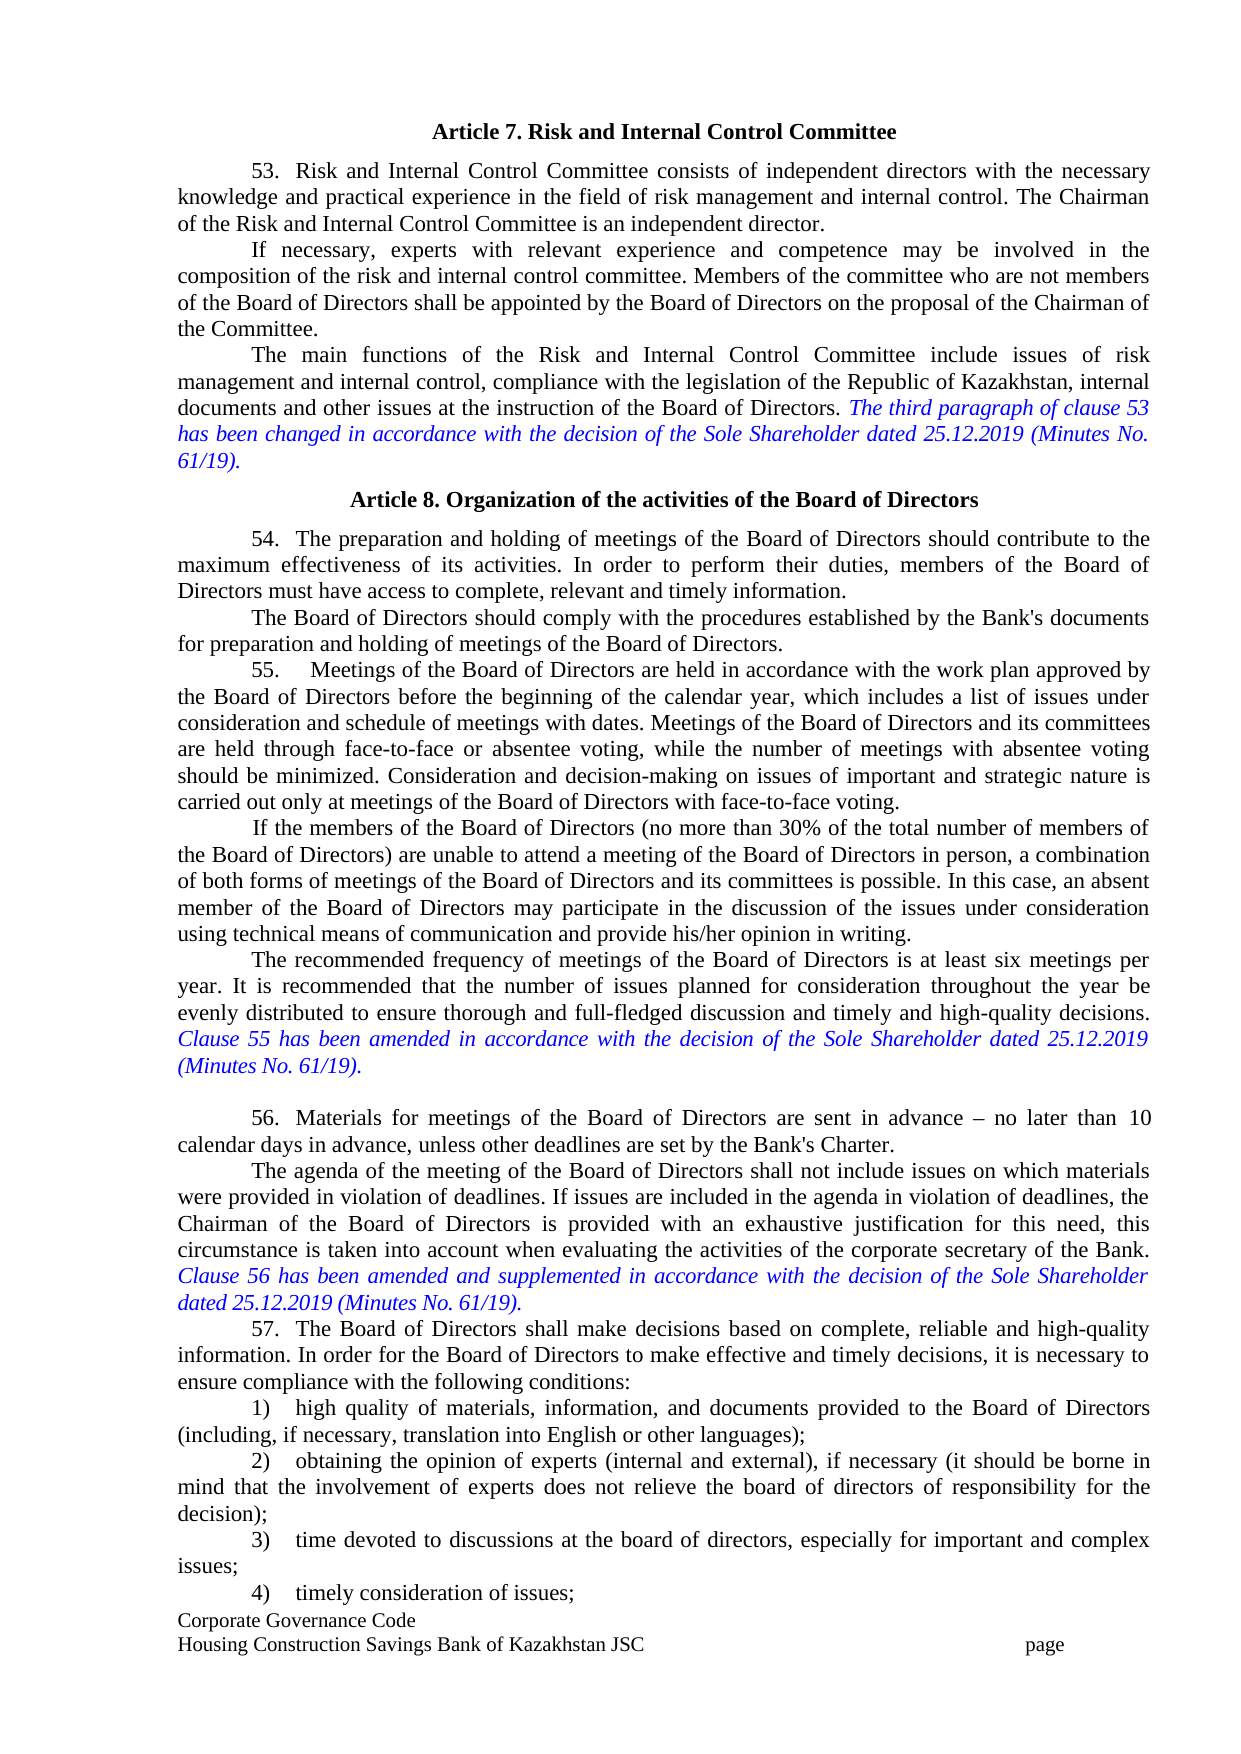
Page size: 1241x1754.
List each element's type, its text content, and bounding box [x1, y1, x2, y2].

text The recommended frequency of meetings of the Board of Directors is at least six meetings per year. It is recommended that the number of issues planned for consideration throughout the year be evenly distributed to ensure thorough and full-fledged discussion and timely and high-quality decisions. Clause 55 has been amended in accordance with the decision of the Sole Shareholder dated 25.12.2019 (Minutes No. 61/19). [177, 946, 1152, 1078]
text The agenda of the meeting of the Board of Directors shall not include issues on which materials were provided in violation of deadlines. If issues are included in the agenda in violation of deadlines, the Chairman of the Board of Directors is provided with an exhaustive justification for this need, this circumstance is taken into account when evaluating the activities of the corporate secretary of the Bank. Clause 56 has been amended and supplemented in accordance with the decision of the Sole Shareholder dated 25.12.2019 (Minutes No. 61/19). [177, 1157, 1152, 1315]
text 56. Materials for meetings of the Board of Directors are sent in advance – no later than 10 calendar days in advance, unless other deadlines are set by the Bank's Charter. [177, 1104, 1152, 1157]
text 4) timely consideration of issues; [177, 1579, 1152, 1605]
text 55. Meetings of the Board of Directors are held in accordance with the work plan approved by the Board of Directors before the beginning of the calendar year, which includes a list of issues under consideration and schedule of meetings with dates. Meetings of the Board of Directors and its committees are held through face-to-face or absentee voting, while the number of meetings with absentee voting should be minimized. Consideration and decision-making on issues of important and strategic nature is carried out only at meetings of the Board of Directors with face-to-face voting. [177, 656, 1152, 814]
text 53. Risk and Internal Control Committee consists of independent directors with the necessary knowledge and practical experience in the field of risk management and internal control. The Chairman of the Risk and Internal Control Committee is an independent director. [177, 157, 1152, 236]
text 57. The Board of Directors shall make decisions based on complete, reliable and high-quality information. In order for the Board of Directors to make effective and timely decisions, it is necessary to ensure compliance with the following conditions: [177, 1315, 1152, 1394]
text 2) obtaining the opinion of experts (internal and external), if necessary (it should be borne in mind that the involvement of experts does not relieve the board of directors of responsibility for the decision); [177, 1447, 1152, 1526]
text 54. The preparation and holding of meetings of the Board of Directors should contribute to the maximum effectiveness of its activities. In order to perform their duties, members of the Board of Directors must have access to complete, relevant and timely information. [177, 524, 1152, 604]
text 3) time devoted to discussions at the board of directors, especially for important and complex issues; [177, 1526, 1152, 1579]
text The main functions of the Risk and Internal Control Committee include issues of risk management and internal control, compliance with the legislation of the Republic of Kazakhstan, internal documents and other issues at the instruction of the Board of Directors. The third paragraph of clause 53 has been changed in accordance with the decision of the Sole Shareholder dated 25.12.2019 (Minutes No. 61/19). [177, 341, 1152, 473]
text 1) high quality of materials, information, and documents provided to the Board of Directors (including, if necessary, translation into English or other languages); [177, 1394, 1152, 1447]
text The Board of Directors should comply with the procedures established by the Bank's documents for preparation and holding of meetings of the Board of Directors. [177, 604, 1152, 656]
text Article 7. Risk and Internal Control Committee [177, 118, 1152, 144]
text If necessary, experts with relevant experience and competence may be involved in the composition of the risk and internal control committee. Members of the committee who are not members of the Board of Directors shall be appointed by the Board of Directors on the proposal of the Chairman of the Committee. [177, 236, 1152, 341]
text Article 8. Organization of the activities of the Board of Directors [177, 486, 1152, 512]
text If the members of the Board of Directors (no more than 30% of the total number of members of the Board of Directors) are unable to attend a meeting of the Board of Directors in person, a combination of both forms of meetings of the Board of Directors and its committees is possible. In this case, an absent member of the Board of Directors may participate in the discussion of the issues under consideration using technical means of communication and provide his/her opinion in writing. [177, 814, 1152, 946]
